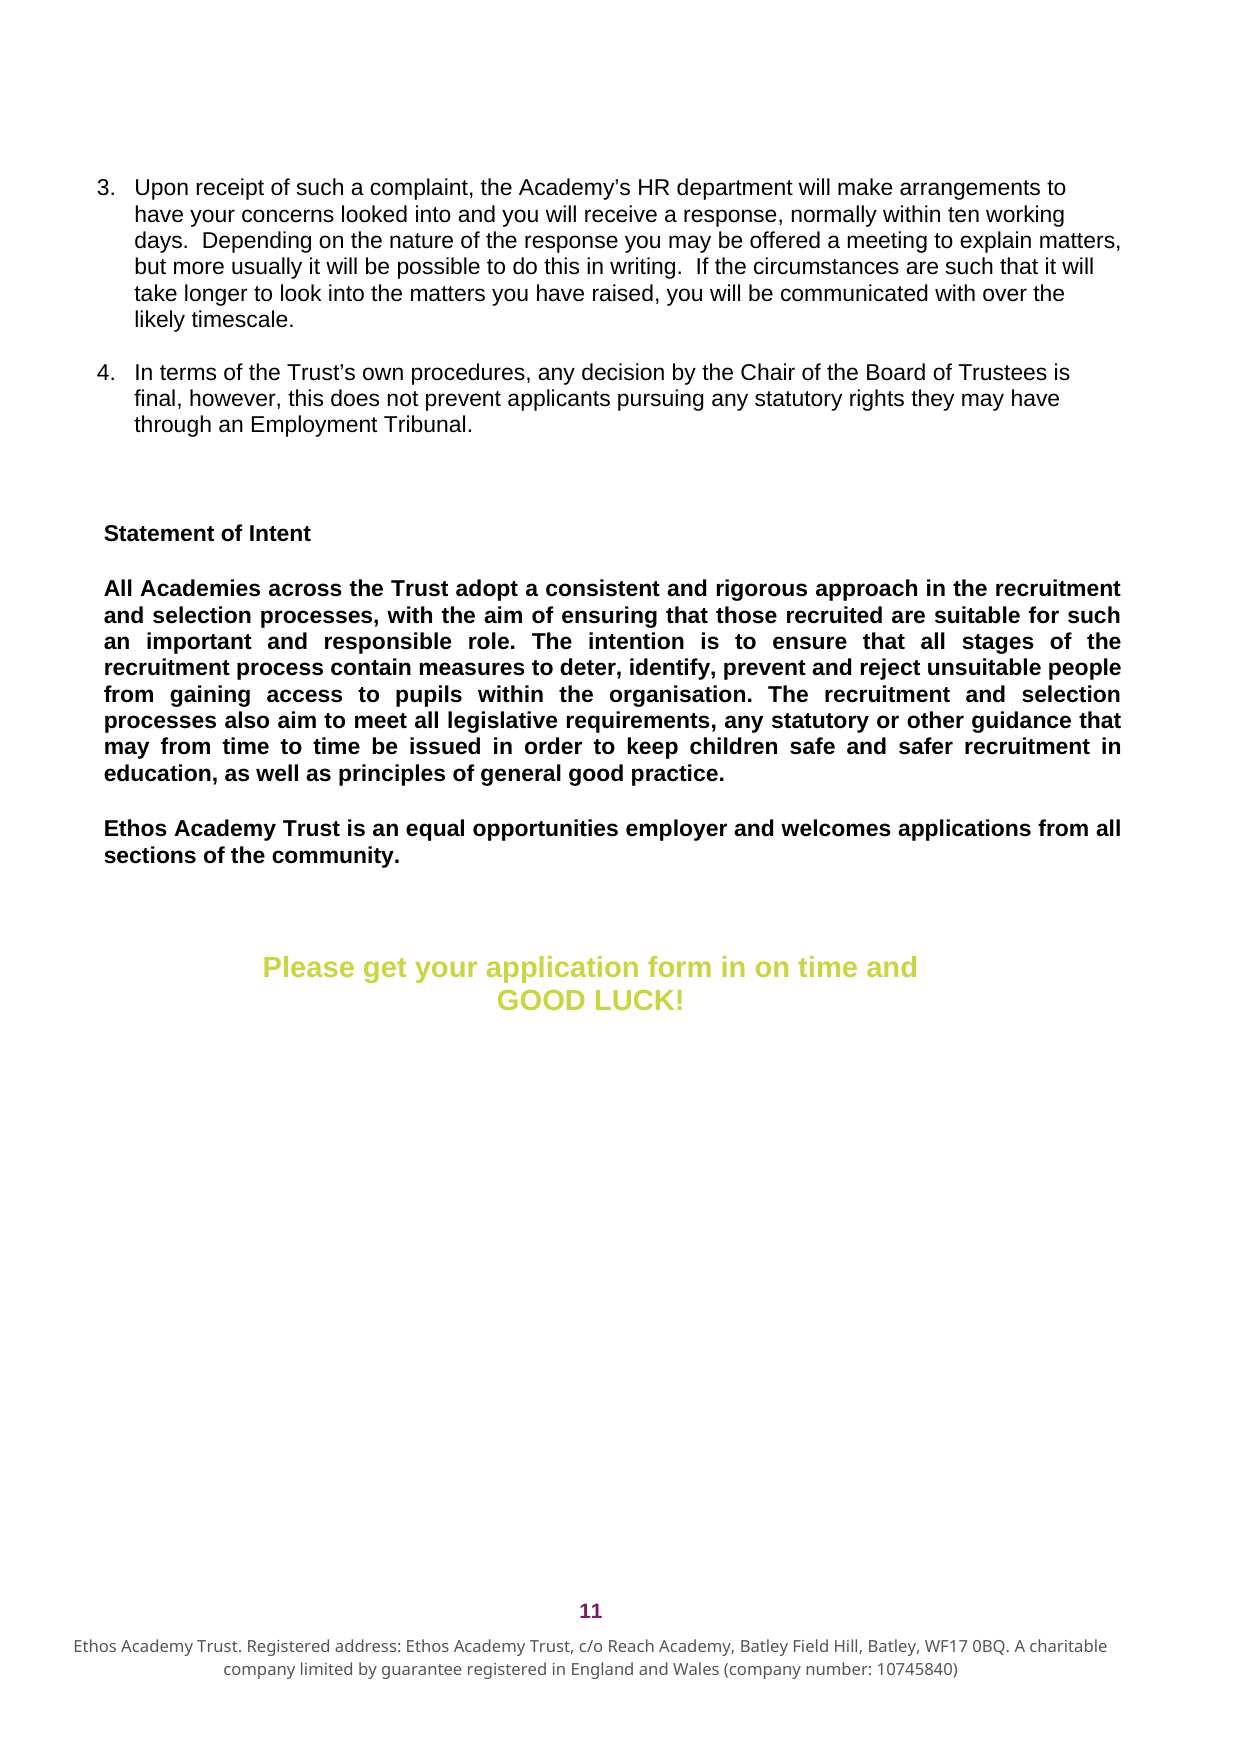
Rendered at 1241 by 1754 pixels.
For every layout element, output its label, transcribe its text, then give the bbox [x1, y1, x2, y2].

list Upon receipt of such a complaint, the Academy’s HR department will make arrangements to have your concerns looked into and you will receive a response, normally within ten working days. Depending on the nature of the response you may be offered a meeting to explain matters, but more usually it will be possible to do this in writing. If the circumstances are such that it will take longer to look into the matters you have raised, you will be communicated with over the likely timescale. [97, 174, 1122, 332]
list In terms of the Trust’s own procedures, any decision by the Chair of the Board of Trustees is final, however, this does not prevent applicants pursuing any statutory rights they may have through an Employment Tribunal. [97, 359, 1122, 438]
text Please get your application form in on time and [59, 950, 1122, 983]
text Statement of Intent [103, 520, 1122, 546]
text Ethos Academy Trust is an equal opportunities employer and welcomes applications from all sections of the community. [103, 815, 1122, 868]
text All Academies across the Trust adopt a consistent and rigorous approach in the recruitment and selection processes, with the aim of ensuring that those recruited are suitable for such an important and responsible role. The intention is to ensure that all stages of the recruitment process contain measures to deter, identify, prevent and reject unsuitable people from gaining access to pupils within the organisation. The recruitment and selection processes also aim to meet all legislative requirements, any statutory or other guidance that may from time to time be issued in order to keep children safe and safer recruitment in education, as well as principles of general good practice. [103, 575, 1122, 786]
text GOOD LUCK! [59, 983, 1122, 1017]
